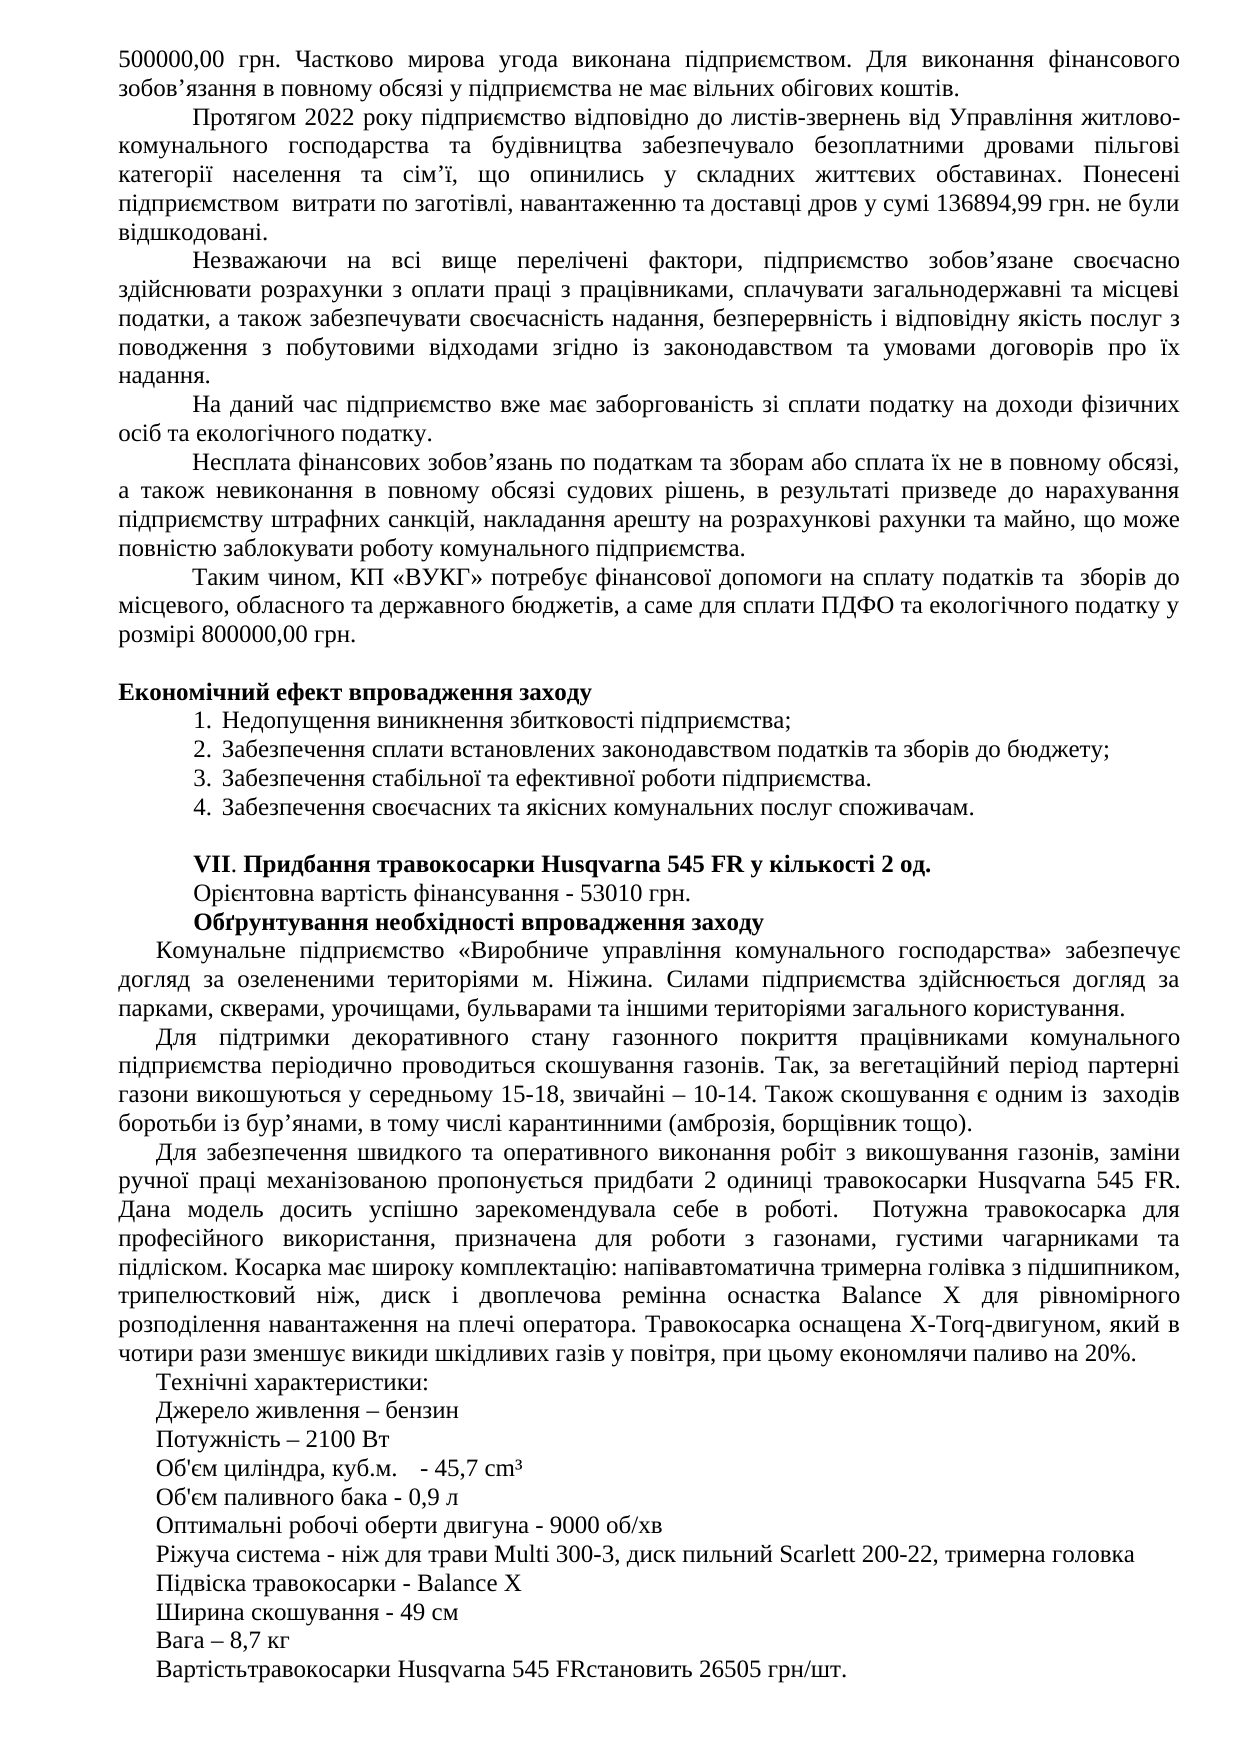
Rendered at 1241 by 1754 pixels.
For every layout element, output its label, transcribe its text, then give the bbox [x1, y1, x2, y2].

text Вартістьтравокосарки Husqvarna 545 FRстановить 26505 грн/шт. [118, 1654, 1181, 1683]
list Протягом 2022 року підприємство відповідно до листів-звернень від Управління житлово-комунального господарства та будівництва забезпечувало безоплатними дровами пільгові категорії населення та сім’ї, що опинились у складних життєвих обставинах. Понесені підприємством витрати по заготівлі, навантаженню та доставці дров у сумі 136894,99 грн. не були відшкодовані. [118, 102, 1181, 246]
text Технічні характеристики: [118, 1367, 1181, 1396]
text Обґрунтування необхідності впровадження заходу [193, 907, 1181, 936]
text Орієнтовна вартість фінансування - 53010 грн. [193, 878, 1181, 907]
list Забезпечення стабільної та ефективної роботи підприємства. [193, 763, 1181, 792]
text Потужність – 2100 Вт [118, 1424, 1181, 1453]
text Вага – 8,7 кг [118, 1626, 1181, 1654]
text Джерело живлення – бензин [118, 1396, 1181, 1424]
text Для забезпечення швидкого та оперативного виконання робіт з викошування газонів, заміни ручної праці механізованою пропонується придбати 2 одиниці травокосарки Husqvarna 545 FR. Дана модель досить успішно зарекомендувала себе в роботі. Потужна травокосарка для професійного використання, призначена для роботи з газонами, густими чагарниками та підліском. Косарка має широку комплектацію: напівавтоматична тримерна голівка з підшипником, трипелюстковий ніж, диск і двоплечова ремінна оснастка Balance Х для рівномірного розподілення навантаження на плечі оператора. Травокосарка оснащена X-Torq-двигуном, який в чотири рази зменшує викиди шкідливих газів у повітря, при цьому економлячи паливо на 20%. [118, 1137, 1181, 1367]
text Несплата фінансових зобов’язань по податкам та зборам або сплата їх не в повному обсязі, а також невиконання в повному обсязі судових рішень, в результаті призведе до нарахування підприємству штрафних санкцій, накладання арешту на розрахункові рахунки та майно, що може повністю заблокувати роботу комунального підприємства. [118, 447, 1181, 562]
text Об'єм паливного бака - 0,9 л [118, 1482, 1181, 1511]
text Об'єм циліндра, куб.м. - 45,7 cm³ [118, 1453, 1181, 1482]
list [118, 44, 1181, 102]
list Забезпечення сплати встановлених законодавством податків та зборів до бюджету; [193, 734, 1181, 763]
text Ширина скошування - 49 см [118, 1597, 1181, 1626]
text Комунальне підприємство «Виробниче управління комунального господарства» забезпечує догляд за озелененими територіями м. Ніжина. Силами підприємства здійснюється догляд за парками, скверами, урочищами, бульварами та іншими територіями загального користування. [118, 936, 1181, 1022]
list Недопущення виникнення збитковості підприємства; [193, 706, 1181, 734]
text Підвіска травокосарки - Balance X [118, 1568, 1181, 1597]
text Оптимальні робочі обeрти двигуна - 9000 об/хв [118, 1511, 1181, 1539]
text Ріжуча система - ніж для трави Multi 300-3, диск пильний Scarlett 200-22, тримерна головка [118, 1539, 1181, 1568]
list Незважаючи на всі вище перелічені фактори, підприємство зобов’язане своєчасно здійснювати розрахунки з оплати праці з працівниками, сплачувати загальнодержавні та місцеві податки, а також забезпечувати своєчасність надання, безперервність і відповідну якість послуг з поводження з побутовими відходами згідно із законодавством та умовами договорів про їх надання. [118, 246, 1181, 389]
list Забезпечення своєчасних та якісних комунальних послуг споживачам. [193, 792, 1181, 821]
text Для підтримки декоративного стану газонного покриття працівниками комунального підприємства періодично проводиться скошування газонів. Так, за вегетаційний період партерні газони викошуються у середньому 15-18, звичайні – 10-14. Також скошування є одним із заходів боротьби із бур’янами, в тому числі карантинними (амброзія, борщівник тощо). [118, 1022, 1181, 1137]
text VІІ. Придбання травокосарки Husqvarna 545 FR у кількості 2 од. [193, 849, 1181, 878]
list На даний час підприємство вже має заборгованість зі сплати податку на доходи фізичних осіб та екологічного податку. [118, 389, 1181, 447]
text Економічний ефект впровадження заходу [118, 677, 1181, 706]
text Таким чином, КП «ВУКГ» потребує фінансової допомоги на сплату податків та зборів до місцевого, обласного та державного бюджетів, а саме для сплати ПДФО та екологічного податку у розмірі 800000,00 грн. [118, 562, 1181, 648]
